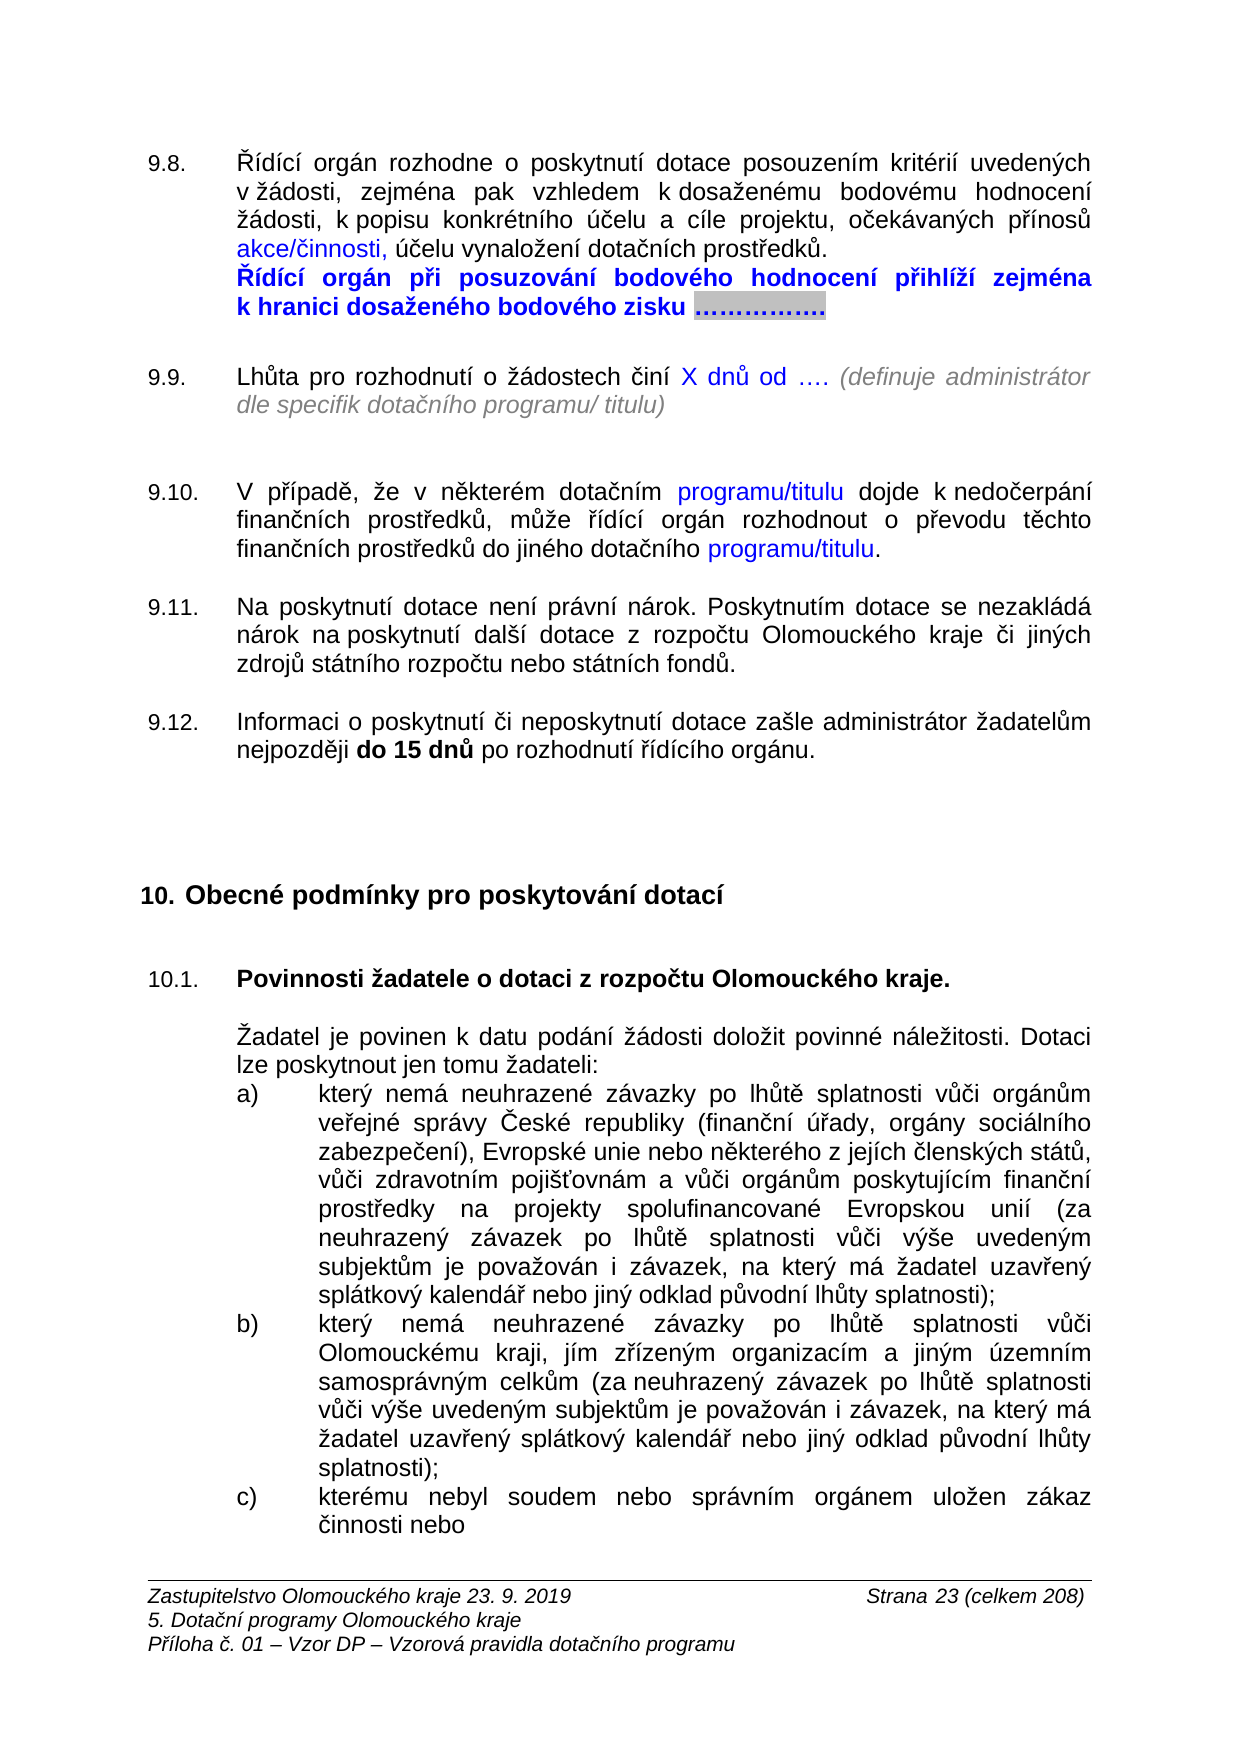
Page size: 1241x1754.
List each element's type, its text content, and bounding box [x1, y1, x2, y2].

list Na poskytnutí dotace není právní nárok. Poskytnutím dotace se nezakládá nárok na poskytnutí další dotace z rozpočtu Olomouckého kraje či jiných zdrojů státního rozpočtu nebo státních fondů. [148, 591, 1092, 678]
list Lhůta pro rozhodnutí o žádostech činí X dnů od …. (definuje administrátor dle specifik dotačního programu/ titulu) [148, 361, 1092, 419]
list kterému nebyl soudem nebo správním orgánem uložen zákaz činnosti nebo [236, 1481, 1092, 1539]
list Povinnosti žadatele o dotaci z rozpočtu Olomouckého kraje. [148, 964, 1092, 993]
text Řídící orgán při posuzování bodového hodnocení přihlíží zejména k hranici dosaženého bodového zisku ……………. [148, 263, 1092, 320]
list Obecné podmínky pro poskytování dotací [140, 879, 1092, 910]
list Informaci o poskytnutí či neposkytnutí dotace zašle administrátor žadatelům nejpozději do 15 dnů po rozhodnutí řídícího orgánu. [148, 706, 1092, 764]
list který nemá neuhrazené závazky po lhůtě splatnosti vůči Olomouckému kraji, jím zřízeným organizacím a jiným územním samosprávným celkům (za neuhrazený závazek po lhůtě splatnosti vůči výše uvedeným subjektům je považován i závazek, na který má žadatel uzavřený splátkový kalendář nebo jiný odklad původní lhůty splatnosti); [236, 1309, 1092, 1481]
list který nemá neuhrazené závazky po lhůtě splatnosti vůči orgánům veřejné správy České republiky (finanční úřady, orgány sociálního zabezpečení), Evropské unie nebo některého z jejích členských států, vůči zdravotním pojišťovnám a vůči orgánům poskytujícím finanční prostředky na projekty spolufinancované Evropskou unií (za neuhrazený závazek po lhůtě splatnosti vůči výše uvedeným subjektům je považován i závazek, na který má žadatel uzavřený splátkový kalendář nebo jiný odklad původní lhůty splatnosti); [236, 1079, 1092, 1309]
text Žadatel je povinen k datu podání žádosti doložit povinné náležitosti. Dotaci lze poskytnout jen tomu žadateli: [236, 1021, 1092, 1079]
list V případě, že v některém dotačním programu/titulu dojde k nedočerpání finančních prostředků, může řídící orgán rozhodnout o převodu těchto finančních prostředků do jiného dotačního programu/titulu. [148, 476, 1092, 563]
list Řídící orgán rozhodne o poskytnutí dotace posouzením kritérií uvedených v žádosti, zejména pak vzhledem k dosaženému bodovému hodnocení žádosti, k popisu konkrétního účelu a cíle projektu, očekávaných přínosů akce/činnosti, účelu vynaložení dotačních prostředků. [148, 148, 1092, 263]
